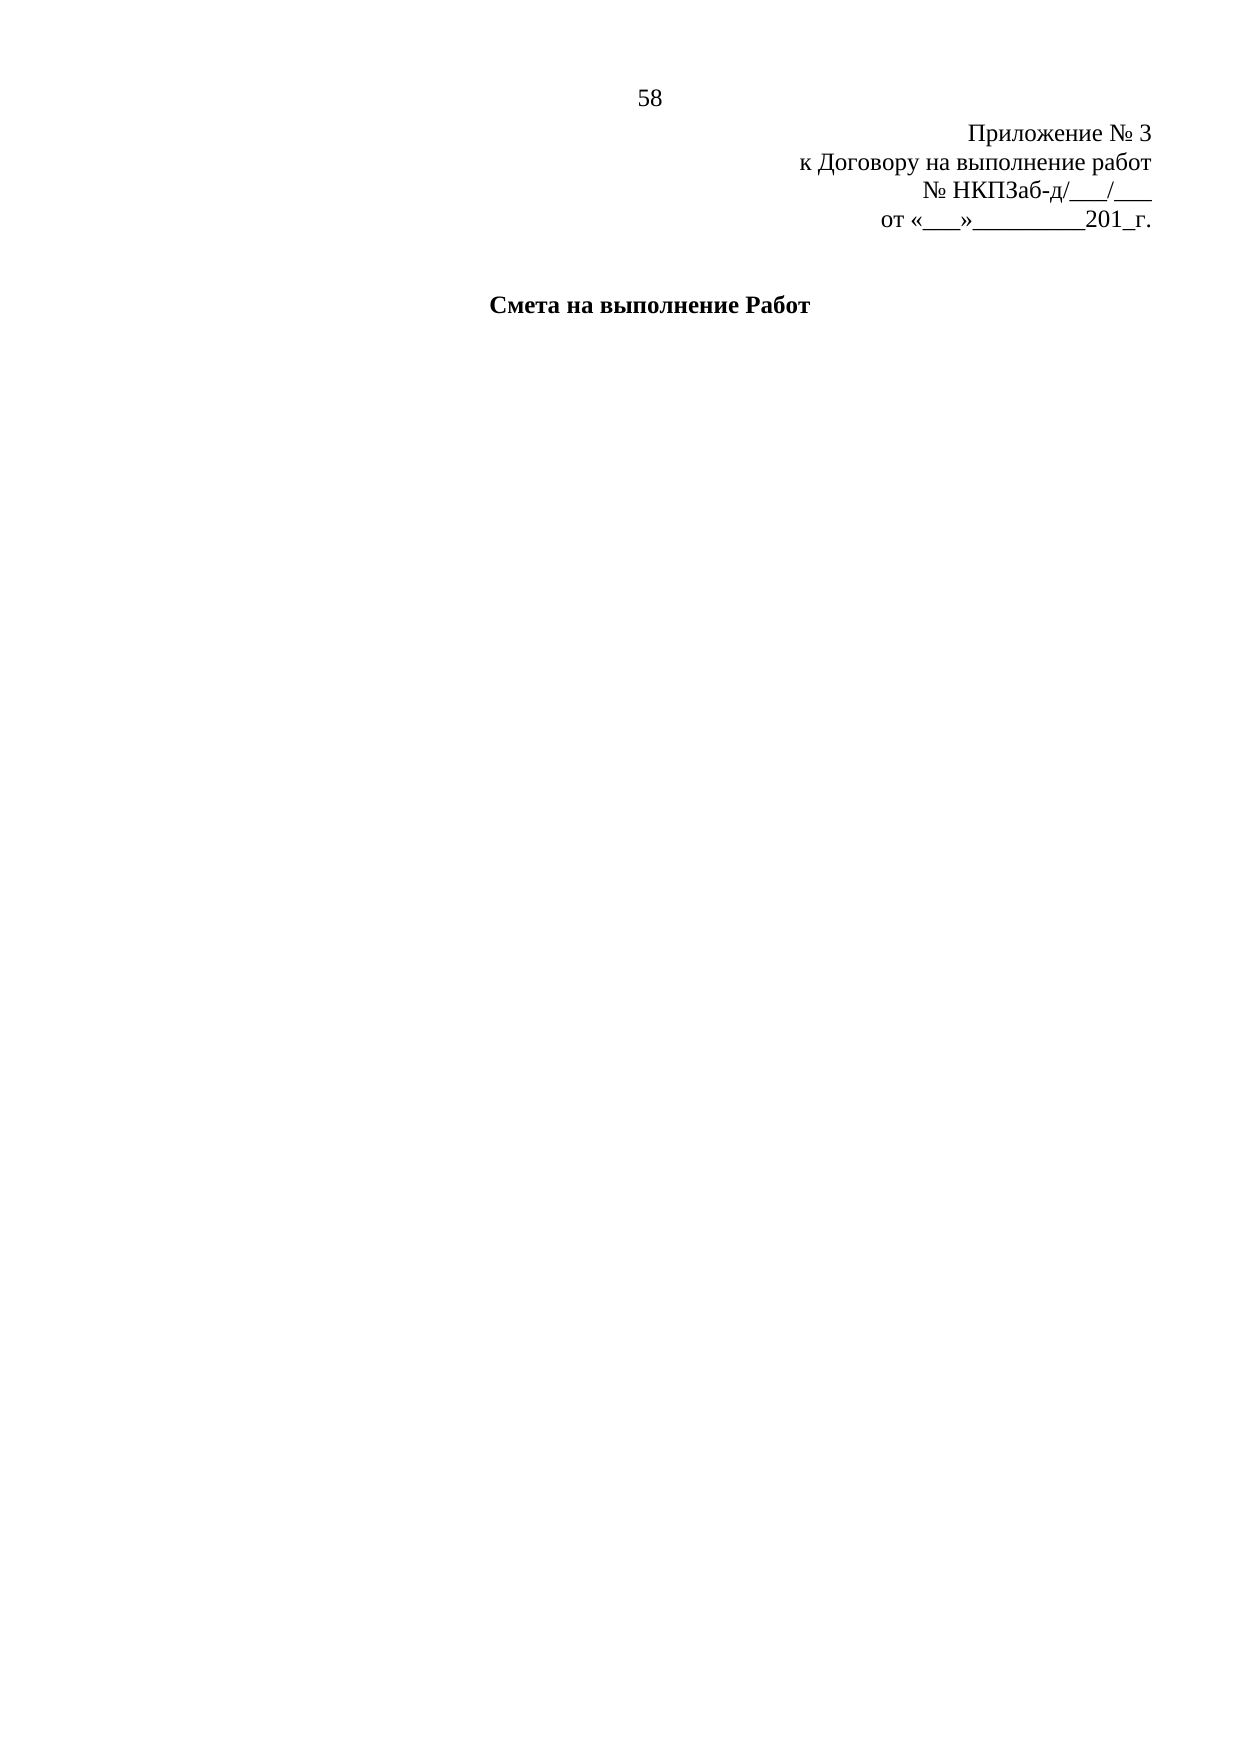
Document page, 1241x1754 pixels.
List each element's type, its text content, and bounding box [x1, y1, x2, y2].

text Приложение № 3 [148, 118, 1152, 147]
text Смета на выполнение Работ [148, 262, 1152, 319]
text к Договору на выполнение работ [148, 147, 1152, 176]
text № НКПЗаб-д/___/___ [148, 176, 1152, 204]
text от «___»_________201_г. [148, 204, 1152, 233]
